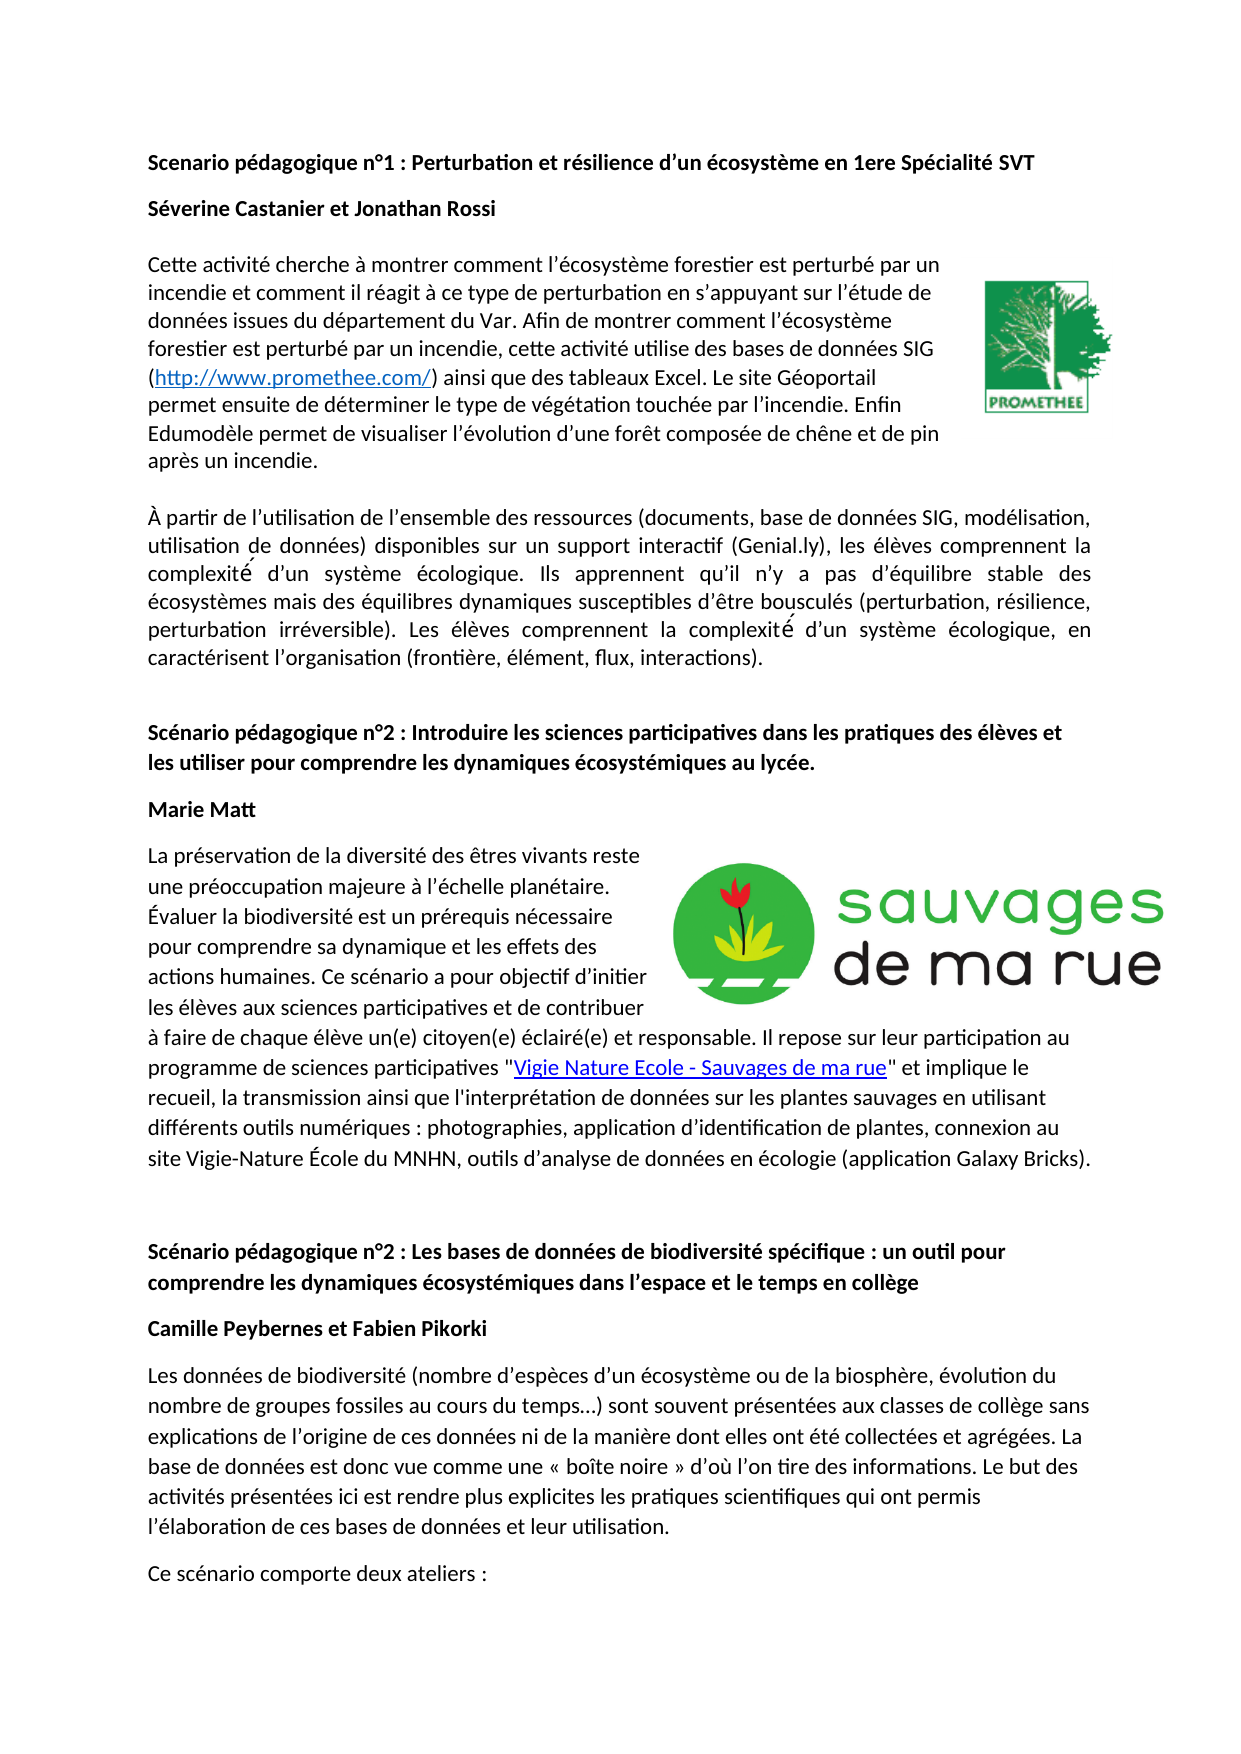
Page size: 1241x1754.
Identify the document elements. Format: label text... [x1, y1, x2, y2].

picture [671, 860, 1165, 1007]
text Scenario pédagogique n°1 : Perturbation et résilience d’un écosystème en 1ere Spécialité SVT [148, 148, 1093, 176]
text Les données de biodiversité (nombre d’espèces d’un écosystème ou de la biosphère, évolution du nombre de groupes fossiles au cours du temps…) sont souvent présentées aux classes de collège sans explications de l’origine de ces données ni de la manière dont elles ont été collectées et agrégées. La base de données est donc vue comme une « boîte noire » d’où l’on tire des informations. Le but des activités présentées ici est rendre plus explicites les pratiques scientifiques qui ont permis l’élaboration de ces bases de données et leur utilisation. [148, 1361, 1093, 1541]
picture [961, 256, 1114, 440]
text La préservation de la diversité des êtres vivants reste une préoccupation majeure à l’échelle planétaire. Évaluer la biodiversité est un prérequis nécessaire pour comprendre sa dynamique et les effets des actions humaines. Ce scénario a pour objectif d’initier les élèves aux sciences participatives et de contribuer à faire de chaque élève un(e) citoyen(e) éclairé(e) et responsable. Il repose sur leur participation au programme de sciences participatives "Vigie Nature Ecole - Sauvages de ma rue" et implique le recueil, la transmission ainsi que l'interprétation de données sur les plantes sauvages en utilisant différents outils numériques : photographies, application d’identification de plantes, connexion au site Vigie-Nature école du MNHN, outils d’analyse de données en écologie (application Galaxy Bricks). [148, 842, 1093, 1172]
text Séverine Castanier et Jonathan Rossi [148, 194, 1093, 222]
text Cette activité cherche à montrer comment l’écosystème forestier est perturbé par un incendie et comment il réagit à ce type de perturbation en s’appuyant sur l’étude de données issues du département du Var. Afin de montrer comment l’écosystème forestier est perturbé par un incendie, cette activité utilise des bases de données SIG (http://www.promethee.com/) ainsi que des tableaux Excel. Le site Géoportail permet ensuite de déterminer le type de végétation touchée par l’incendie. Enfin Edumodèle permet de visualiser l’évolution d’une forêt composée de chêne et de pin après un incendie. [148, 251, 1093, 475]
text Scénario pédagogique n°2 : Les bases de données de biodiversité spécifique : un outil pour comprendre les dynamiques écosystémiques dans l’espace et le temps en collège [148, 1237, 1093, 1296]
text Ce scénario comporte deux ateliers : [148, 1559, 1093, 1587]
text Camille Peybernes et Fabien Pikorki [148, 1314, 1093, 1343]
text Marie Matt [148, 795, 1093, 823]
text Scénario pédagogique n°2 : Introduire les sciences participatives dans les pratiques des élèves et les utiliser pour comprendre les dynamiques écosystémiques au lycée. [148, 718, 1093, 776]
text À partir de l’utilisation de l’ensemble des ressources (documents, base de données SIG, modélisation, utilisation de données) disponibles sur un support interactif (Genial.ly), les élèves comprennent la complexité́ d’un système écologique. Ils apprennent qu’il n’y a pas d’équilibre stable des écosystèmes mais des équilibres dynamiques susceptibles d’être bousculés (perturbation, résilience, perturbation irréversible). Les élèves comprennent la complexité́ d’un système écologique, en caractérisent l’organisation (frontière, élément, flux, interactions). [148, 503, 1093, 671]
